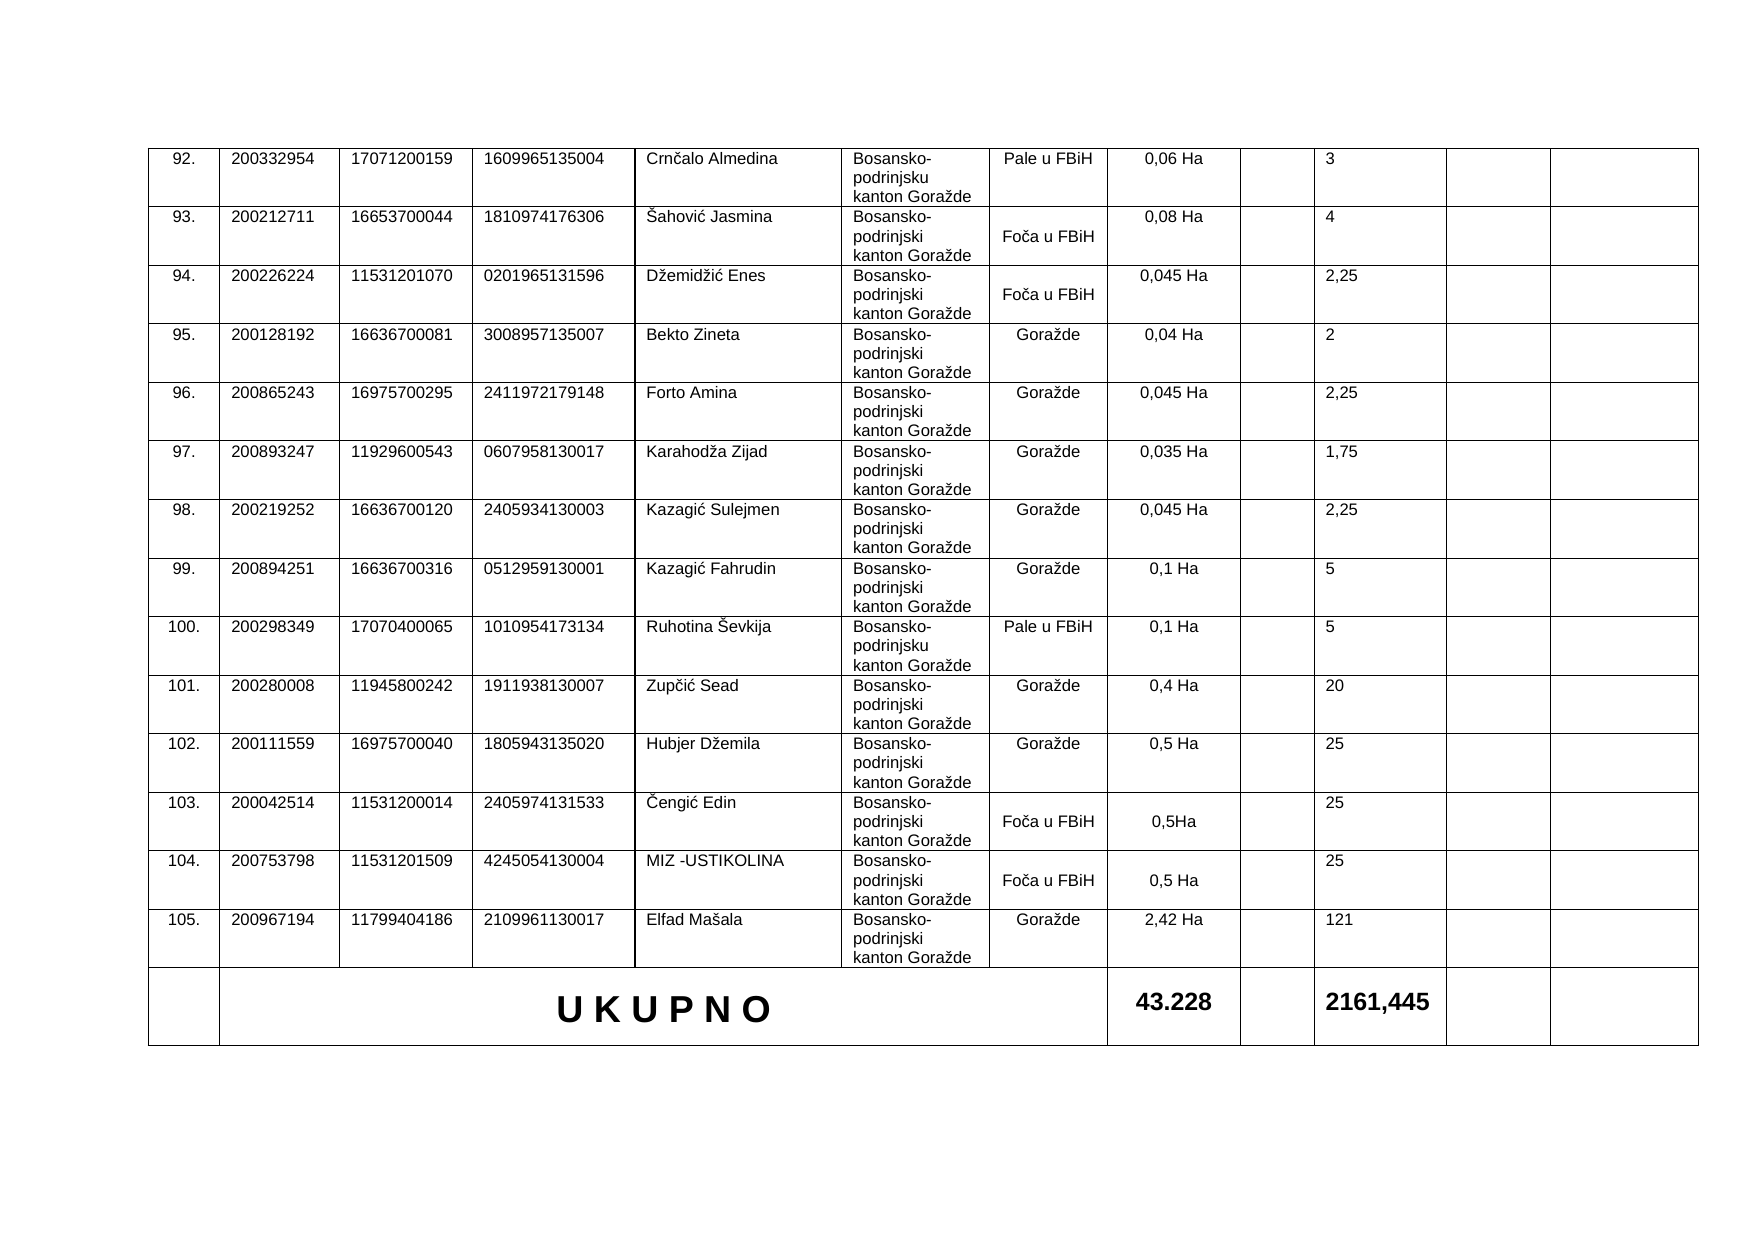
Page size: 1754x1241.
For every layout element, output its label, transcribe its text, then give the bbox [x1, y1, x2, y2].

table_cell 1911938130007 [473, 676, 634, 733]
table_cell 200893247 [220, 441, 339, 499]
table_cell 0,5 Ha [1108, 734, 1240, 792]
table_cell 25 [1315, 851, 1446, 909]
table_cell 2411972179148 [473, 383, 634, 440]
table_cell 200332954 [220, 149, 339, 206]
table_cell Bosansko-podrinjski kanton Goražde [842, 441, 989, 499]
table_cell [1551, 734, 1698, 792]
table_cell 92. [149, 149, 219, 206]
table_cell 121 [1315, 910, 1446, 967]
table_cell [1447, 266, 1550, 323]
table_cell 200219252 [220, 500, 339, 557]
table_cell 200111559 [220, 734, 339, 792]
table_cell [1447, 734, 1550, 792]
table_cell 16975700040 [340, 734, 472, 792]
table_cell [1551, 617, 1698, 674]
table_cell 0607958130017 [473, 441, 634, 499]
table_cell 2161,445 [1315, 968, 1446, 1045]
table_cell 101. [149, 676, 219, 733]
table_cell 1810974176306 [473, 207, 634, 265]
table_cell 200865243 [220, 383, 339, 440]
table_cell 1609965135004 [473, 149, 634, 206]
table_cell 2,42 Ha [1108, 910, 1240, 967]
table_cell Bosansko-podrinjski kanton Goražde [842, 910, 989, 967]
table_cell [1241, 441, 1314, 499]
table_cell [1551, 968, 1698, 1045]
table_cell 1010954173134 [473, 617, 634, 674]
table_cell [1241, 207, 1314, 265]
table_cell 0,045 Ha [1108, 500, 1240, 557]
table_cell Foča u FBiH [990, 851, 1107, 909]
table_cell [149, 968, 219, 1045]
table_cell [1241, 676, 1314, 733]
table_cell Šahović Jasmina [636, 207, 841, 265]
table_cell 0,4 Ha [1108, 676, 1240, 733]
table_cell 17071200159 [340, 149, 472, 206]
table_cell [1447, 910, 1550, 967]
table_cell Goražde [990, 324, 1107, 382]
table_cell Pale u FBiH [990, 617, 1107, 674]
table_cell Karahodža Zijad [636, 441, 841, 499]
table_cell [1241, 793, 1314, 850]
table_cell 0,1 Ha [1108, 559, 1240, 616]
table_cell 200226224 [220, 266, 339, 323]
table_cell [1551, 324, 1698, 382]
table_cell Bosansko-podrinjsku kanton Goražde [842, 617, 989, 674]
table_cell [1241, 734, 1314, 792]
table_cell [1241, 383, 1314, 440]
table_cell 98. [149, 500, 219, 557]
table_cell Hubjer Džemila [636, 734, 841, 792]
table_cell 43.228 [1108, 968, 1240, 1045]
table_cell [1241, 149, 1314, 206]
table_cell Foča u FBiH [990, 793, 1107, 850]
table_cell 16636700081 [340, 324, 472, 382]
table_cell [1241, 910, 1314, 967]
table_cell 11799404186 [340, 910, 472, 967]
table_cell Bosansko-podrinjski kanton Goražde [842, 500, 989, 557]
table_cell [1551, 383, 1698, 440]
table_cell 1805943135020 [473, 734, 634, 792]
table_cell MIZ -USTIKOLINA [636, 851, 841, 909]
table_cell [1241, 851, 1314, 909]
table_cell 0,5 Ha [1108, 851, 1240, 909]
table_cell [1551, 149, 1698, 206]
table_cell Elfad Mašala [636, 910, 841, 967]
table_cell [1551, 676, 1698, 733]
table_cell Bosansko-podrinjski kanton Goražde [842, 793, 989, 850]
table_cell 11531201509 [340, 851, 472, 909]
table_cell 0,06 Ha [1108, 149, 1240, 206]
table_cell U K U P N O [220, 968, 1107, 1045]
table_cell 0,5Ha [1108, 793, 1240, 850]
table_cell 4245054130004 [473, 851, 634, 909]
table_cell 3008957135007 [473, 324, 634, 382]
table_cell 200212711 [220, 207, 339, 265]
table_cell Bosansko-podrinjski kanton Goražde [842, 383, 989, 440]
table_cell [1447, 793, 1550, 850]
table_cell Goražde [990, 734, 1107, 792]
table_cell 11929600543 [340, 441, 472, 499]
table_cell 3 [1315, 149, 1446, 206]
table_cell 102. [149, 734, 219, 792]
table_cell 11945800242 [340, 676, 472, 733]
table_cell 2,25 [1315, 266, 1446, 323]
table_cell 0,045 Ha [1108, 383, 1240, 440]
table_cell 0,04 Ha [1108, 324, 1240, 382]
table_cell 200753798 [220, 851, 339, 909]
table_cell 105. [149, 910, 219, 967]
table_cell Bosansko-podrinjski kanton Goražde [842, 324, 989, 382]
table_cell Bosansko-podrinjski kanton Goražde [842, 559, 989, 616]
table_cell [1447, 441, 1550, 499]
table_cell Bosansko-podrinjski kanton Goražde [842, 734, 989, 792]
table_cell Goražde [990, 559, 1107, 616]
table_cell 16975700295 [340, 383, 472, 440]
table_cell Bosansko-podrinjski kanton Goražde [842, 851, 989, 909]
table_cell 200280008 [220, 676, 339, 733]
table_cell Zupčić Sead [636, 676, 841, 733]
table_cell Foča u FBiH [990, 207, 1107, 265]
table_cell Bosansko-podrinjsku kanton Goražde [842, 149, 989, 206]
table_cell 200298349 [220, 617, 339, 674]
table_cell [1447, 149, 1550, 206]
table_cell 2,25 [1315, 383, 1446, 440]
table_cell [1551, 266, 1698, 323]
table_cell [1241, 266, 1314, 323]
table_cell 0512959130001 [473, 559, 634, 616]
table_cell 104. [149, 851, 219, 909]
table_cell 11531200014 [340, 793, 472, 850]
table_cell 25 [1315, 734, 1446, 792]
table_cell [1551, 851, 1698, 909]
table_cell 0,08 Ha [1108, 207, 1240, 265]
table_cell 100. [149, 617, 219, 674]
table_cell 2,25 [1315, 500, 1446, 557]
table_cell Goražde [990, 500, 1107, 557]
table_cell 96. [149, 383, 219, 440]
table_cell Crnčalo Almedina [636, 149, 841, 206]
table_cell [1241, 968, 1314, 1045]
table_cell Bosansko-podrinjski kanton Goražde [842, 266, 989, 323]
table_cell 93. [149, 207, 219, 265]
table_cell [1447, 676, 1550, 733]
table_cell [1241, 617, 1314, 674]
table_cell 5 [1315, 617, 1446, 674]
table_cell Bosansko-podrinjski kanton Goražde [842, 676, 989, 733]
table_cell 2405934130003 [473, 500, 634, 557]
table_cell [1447, 851, 1550, 909]
table_cell 103. [149, 793, 219, 850]
table_cell 200042514 [220, 793, 339, 850]
table_cell [1241, 559, 1314, 616]
table_cell 94. [149, 266, 219, 323]
table_cell Džemidžić Enes [636, 266, 841, 323]
table_cell [1447, 324, 1550, 382]
table_cell Bekto Zineta [636, 324, 841, 382]
table_cell 17070400065 [340, 617, 472, 674]
table_cell 2405974131533 [473, 793, 634, 850]
table_cell 16636700316 [340, 559, 472, 616]
table_cell [1241, 500, 1314, 557]
table_cell [1447, 559, 1550, 616]
table_cell [1447, 968, 1550, 1045]
table_cell 200967194 [220, 910, 339, 967]
table_cell 11531201070 [340, 266, 472, 323]
table_cell 25 [1315, 793, 1446, 850]
table_cell Foča u FBiH [990, 266, 1107, 323]
table_cell Goražde [990, 676, 1107, 733]
table_cell [1447, 383, 1550, 440]
table_cell [1551, 441, 1698, 499]
table_cell 0201965131596 [473, 266, 634, 323]
table_cell Goražde [990, 910, 1107, 967]
table_cell 200894251 [220, 559, 339, 616]
table_cell [1551, 559, 1698, 616]
table_cell 0,045 Ha [1108, 266, 1240, 323]
table_cell Goražde [990, 441, 1107, 499]
table_cell 20 [1315, 676, 1446, 733]
table_cell Pale u FBiH [990, 149, 1107, 206]
table_cell 95. [149, 324, 219, 382]
table_cell 99. [149, 559, 219, 616]
table_cell 0,035 Ha [1108, 441, 1240, 499]
table_cell 5 [1315, 559, 1446, 616]
table_cell [1551, 910, 1698, 967]
table_cell [1447, 207, 1550, 265]
table_cell Kazagić Fahrudin [636, 559, 841, 616]
table_cell Forto Amina [636, 383, 841, 440]
table_cell 0,1 Ha [1108, 617, 1240, 674]
table_cell 1,75 [1315, 441, 1446, 499]
table_cell [1551, 793, 1698, 850]
table_cell 200128192 [220, 324, 339, 382]
table_cell Ruhotina Ševkija [636, 617, 841, 674]
table_cell [1447, 500, 1550, 557]
table_cell [1447, 617, 1550, 674]
table_cell [1551, 500, 1698, 557]
table_cell 2109961130017 [473, 910, 634, 967]
table_cell 2 [1315, 324, 1446, 382]
table_cell 97. [149, 441, 219, 499]
table_cell Kazagić Sulejmen [636, 500, 841, 557]
table_cell Goražde [990, 383, 1107, 440]
table_cell Bosansko-podrinjski kanton Goražde [842, 207, 989, 265]
table_cell Čengić Edin [636, 793, 841, 850]
table_cell [1551, 207, 1698, 265]
table_cell 16636700120 [340, 500, 472, 557]
table_cell 4 [1315, 207, 1446, 265]
table_cell 16653700044 [340, 207, 472, 265]
table_cell [1241, 324, 1314, 382]
